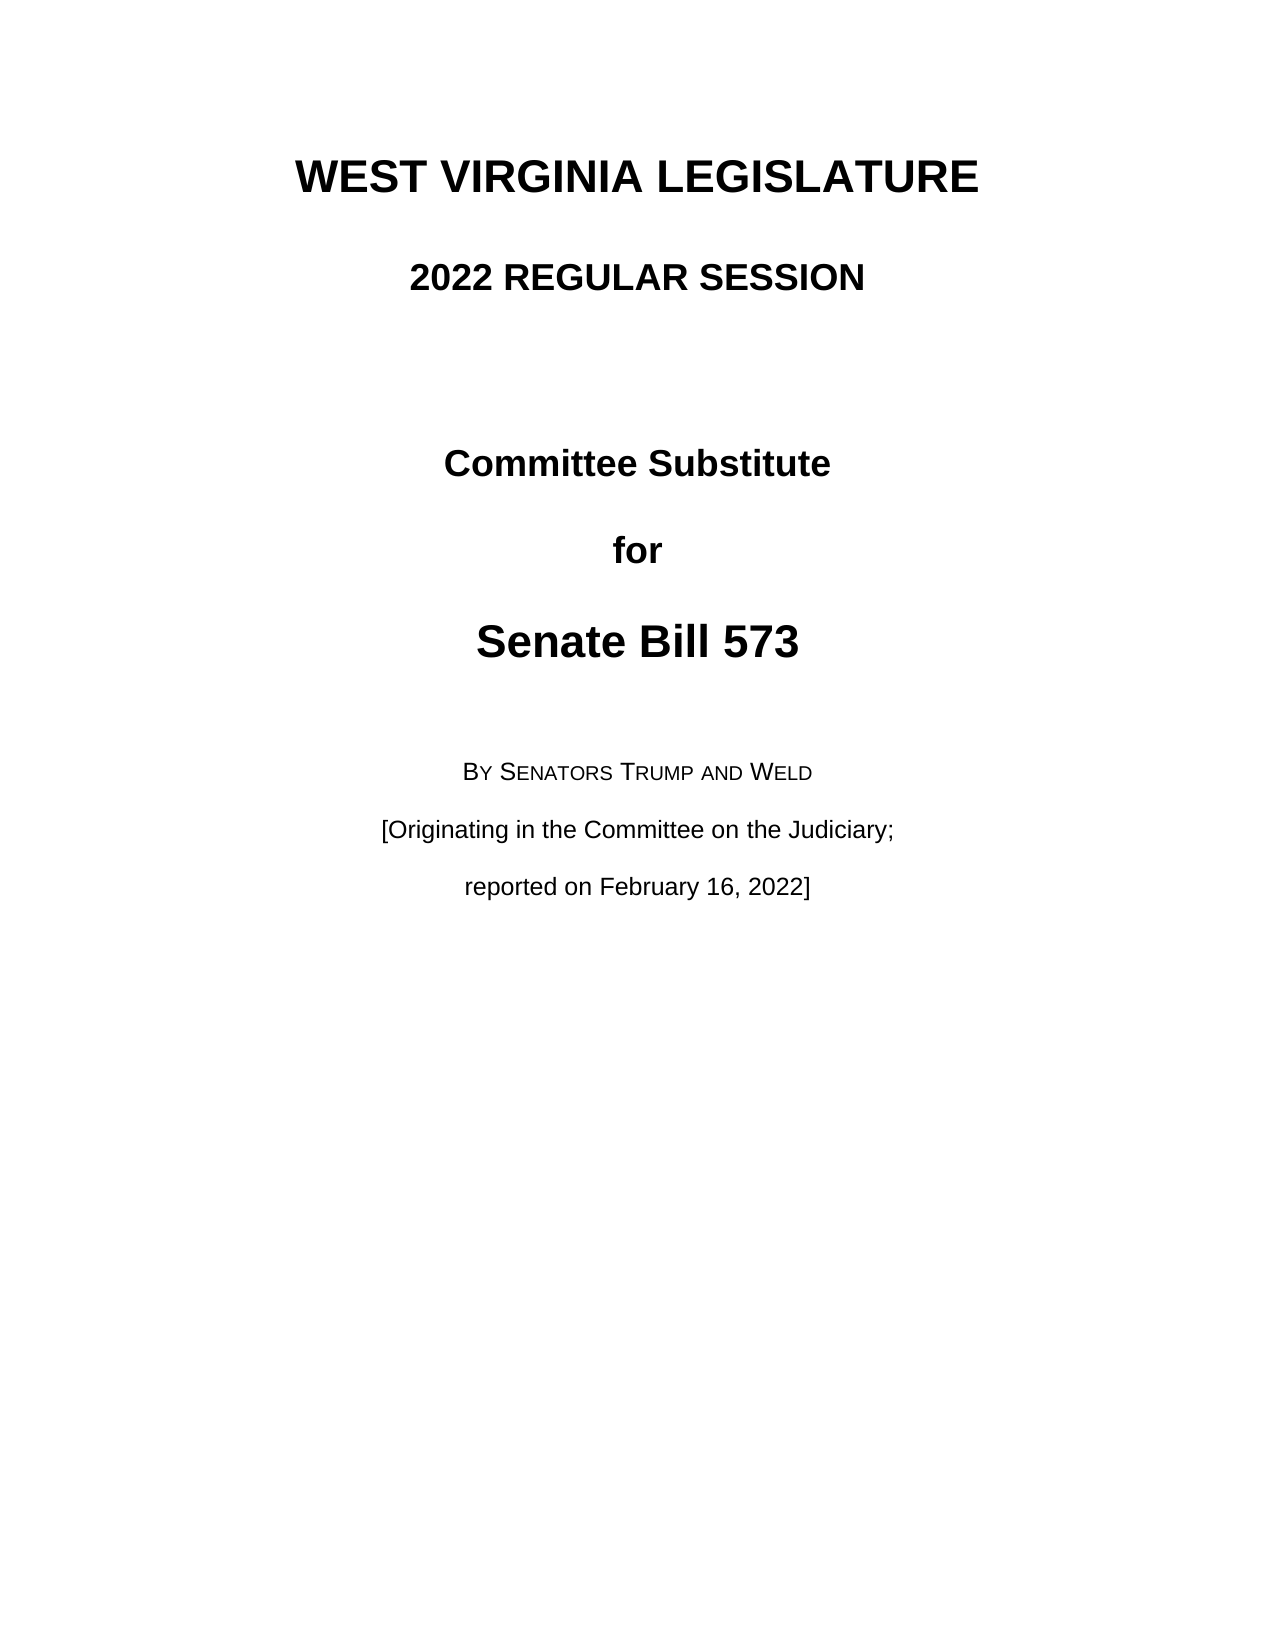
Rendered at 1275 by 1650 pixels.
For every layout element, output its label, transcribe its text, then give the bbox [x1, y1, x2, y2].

text By Senators Trump and Weld [337, 757, 937, 786]
text [Originating in the Committee on ; reported on ] [337, 814, 937, 901]
title WEST virginia legislature [150, 150, 1125, 203]
title for [150, 528, 1125, 571]
text Bill [150, 614, 1125, 667]
title 2022 regular session [150, 255, 1125, 298]
